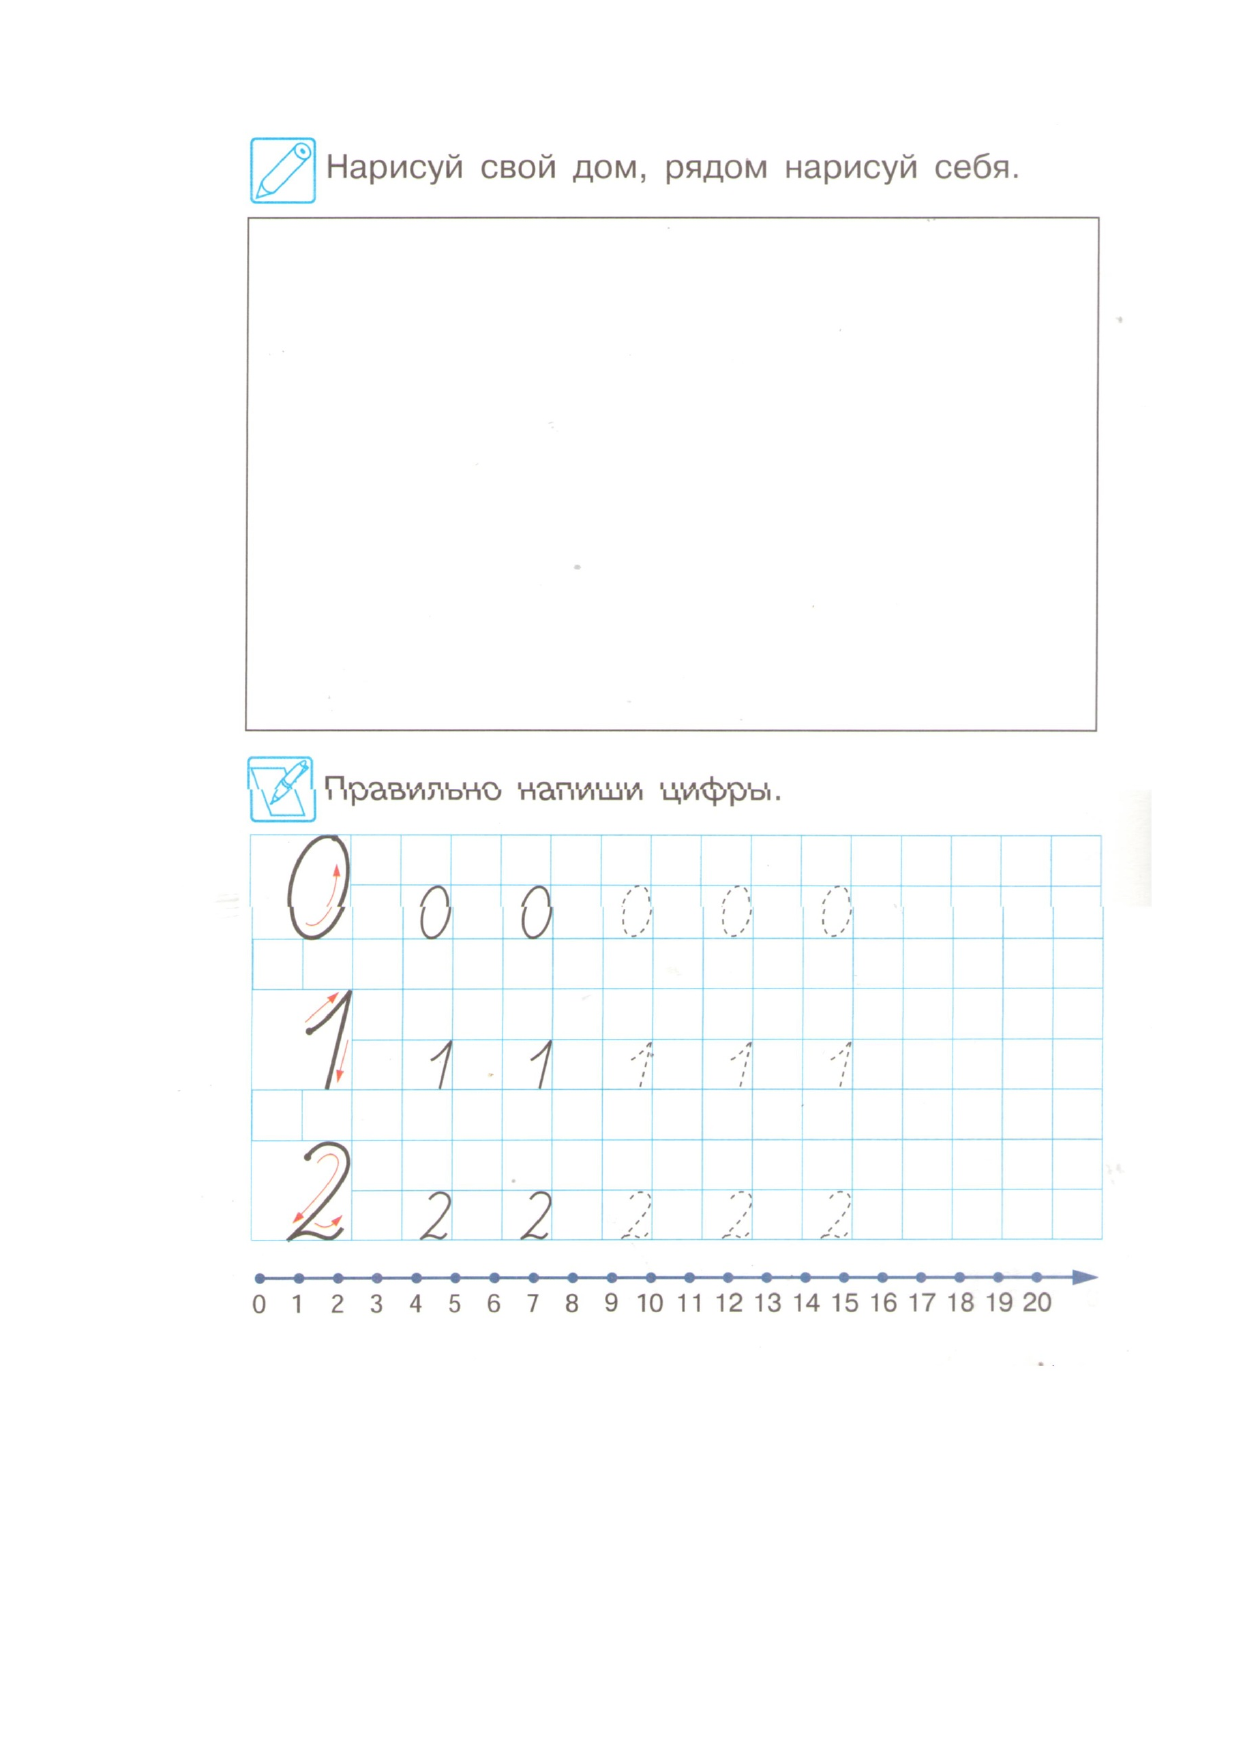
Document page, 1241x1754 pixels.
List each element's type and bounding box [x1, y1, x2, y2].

picture [177, 118, 1152, 1371]
